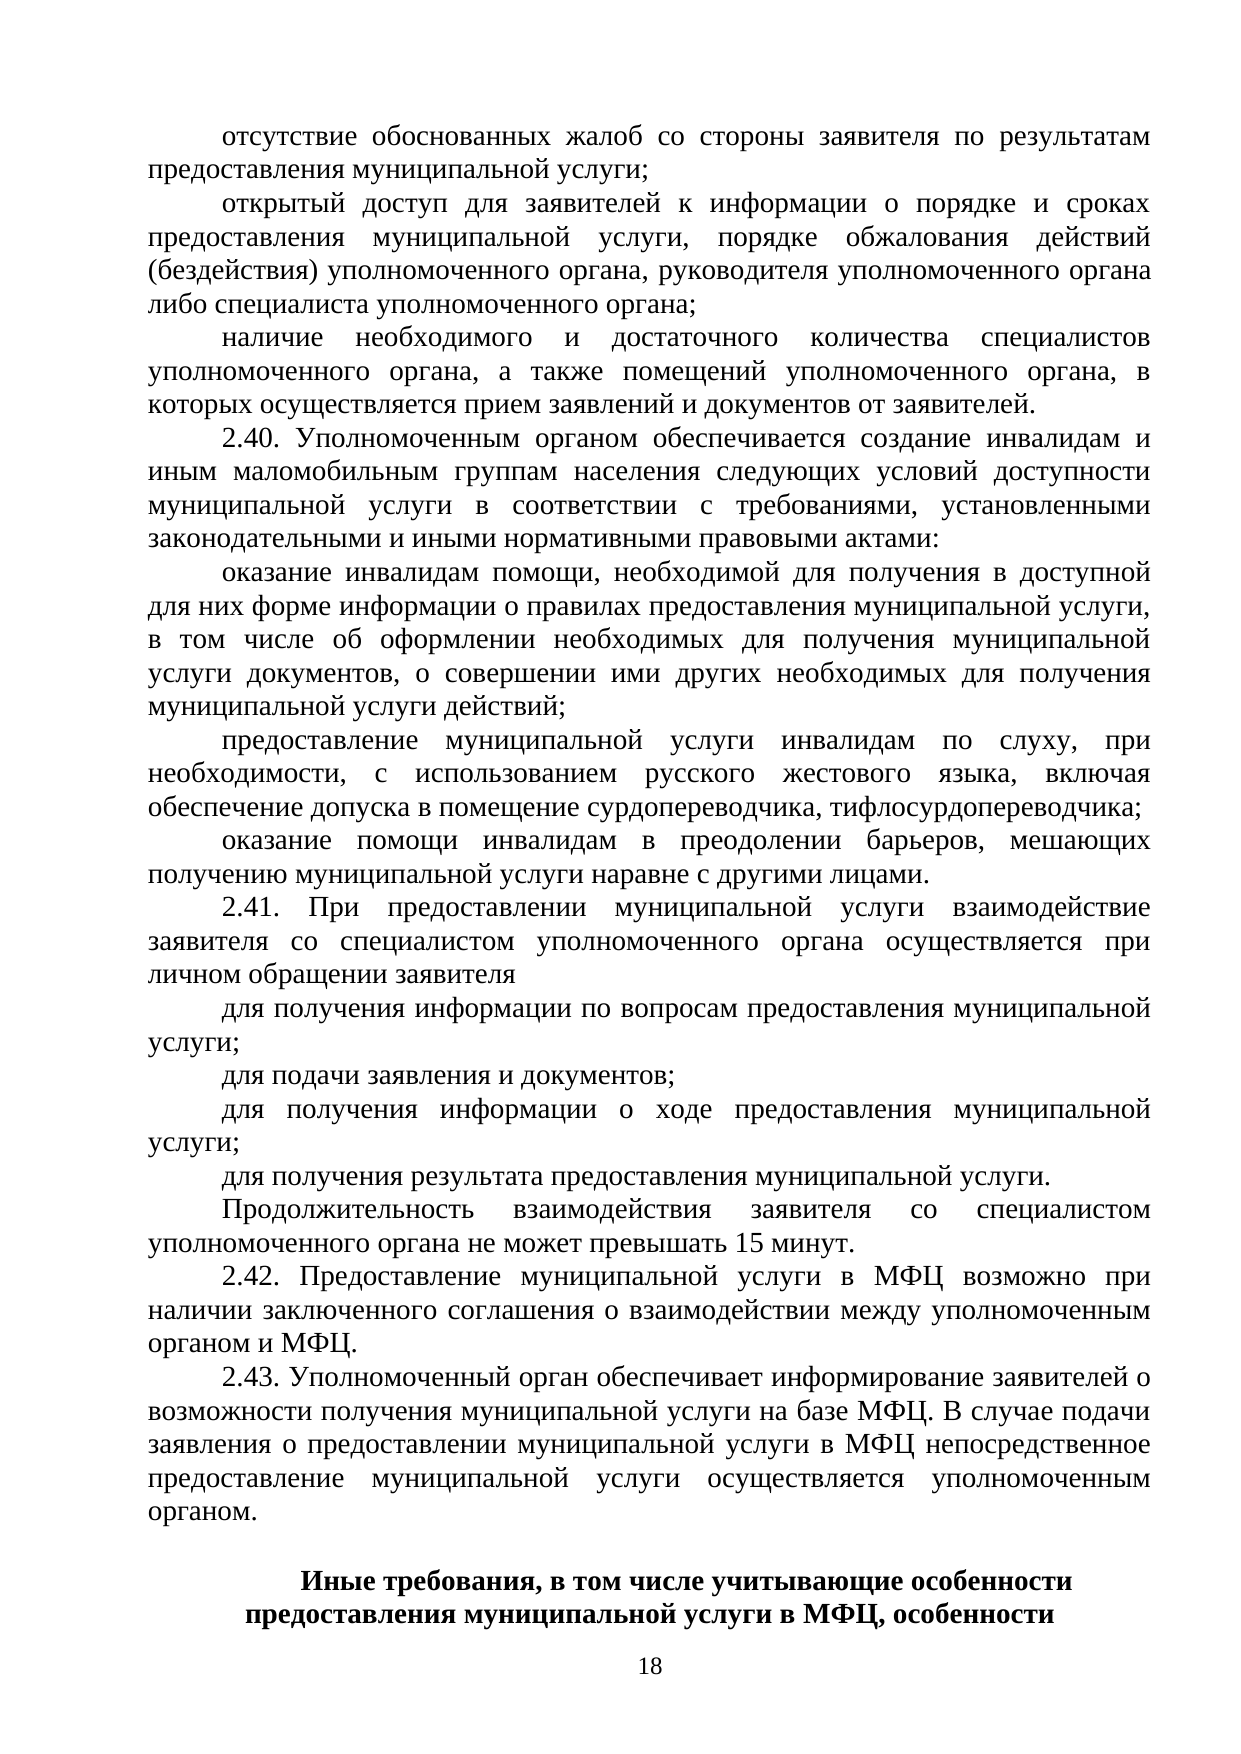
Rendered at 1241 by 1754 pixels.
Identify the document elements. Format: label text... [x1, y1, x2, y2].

text 2.40. Уполномоченным органом обеспечивается создание инвалидам и иным маломобильным группам населения следующих условий доступности муниципальной услуги в соответствии с требованиями, установленными законодательными и иными нормативными правовыми актами: [148, 420, 1152, 554]
text для получения результата предоставления муниципальной услуги. [148, 1158, 1152, 1191]
text Продолжительность взаимодействия заявителя со специалистом уполномоченного органа не может превышать 15 минут. [148, 1191, 1152, 1258]
text оказание инвалидам помощи, необходимой для получения в доступной для них форме информации о правилах предоставления муниципальной услуги, в том числе об оформлении необходимых для получения муниципальной услуги документов, о совершении ими других необходимых для получения муниципальной услуги действий; [148, 554, 1152, 722]
text для получения информации по вопросам предоставления муниципальной услуги; [148, 990, 1152, 1057]
text 2.43. Уполномоченный орган обеспечивает информирование заявителей о возможности получения муниципальной услуги на базе МФЦ. В случае подачи заявления о предоставлении муниципальной услуги в МФЦ непосредственное предоставление муниципальной услуги осуществляется уполномоченным органом. [148, 1359, 1152, 1527]
text для получения информации о ходе предоставления муниципальной услуги; [148, 1091, 1152, 1158]
text оказание помощи инвалидам в преодолении барьеров, мешающих получению муниципальной услуги наравне с другими лицами. [148, 822, 1152, 889]
text 2.42. Предоставление муниципальной услуги в МФЦ возможно при наличии заключенного соглашения о взаимодействии между уполномоченным органом и МФЦ. [148, 1258, 1152, 1359]
text 2.41. При предоставлении муниципальной услуги взаимодействие заявителя со специалистом уполномоченного органа осуществляется при личном обращении заявителя [148, 889, 1152, 990]
text наличие необходимого и достаточного количества специалистов уполномоченного органа, а также помещений уполномоченного органа, в которых осуществляется прием заявлений и документов от заявителей. [148, 319, 1152, 420]
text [148, 1563, 1152, 1630]
text отсутствие обоснованных жалоб со стороны заявителя по результатам предоставления муниципальной услуги; [148, 118, 1152, 185]
text предоставление муниципальной услуги инвалидам по слуху, при необходимости, с использованием русского жестового языка, включая обеспечение допуска в помещение сурдопереводчика, тифлосурдопереводчика; [148, 722, 1152, 822]
text открытый доступ для заявителей к информации о порядке и сроках предоставления муниципальной услуги, порядке обжалования действий (бездействия) уполномоченного органа, руководителя уполномоченного органа либо специалиста уполномоченного органа; [148, 185, 1152, 319]
text для подачи заявления и документов; [148, 1057, 1152, 1091]
